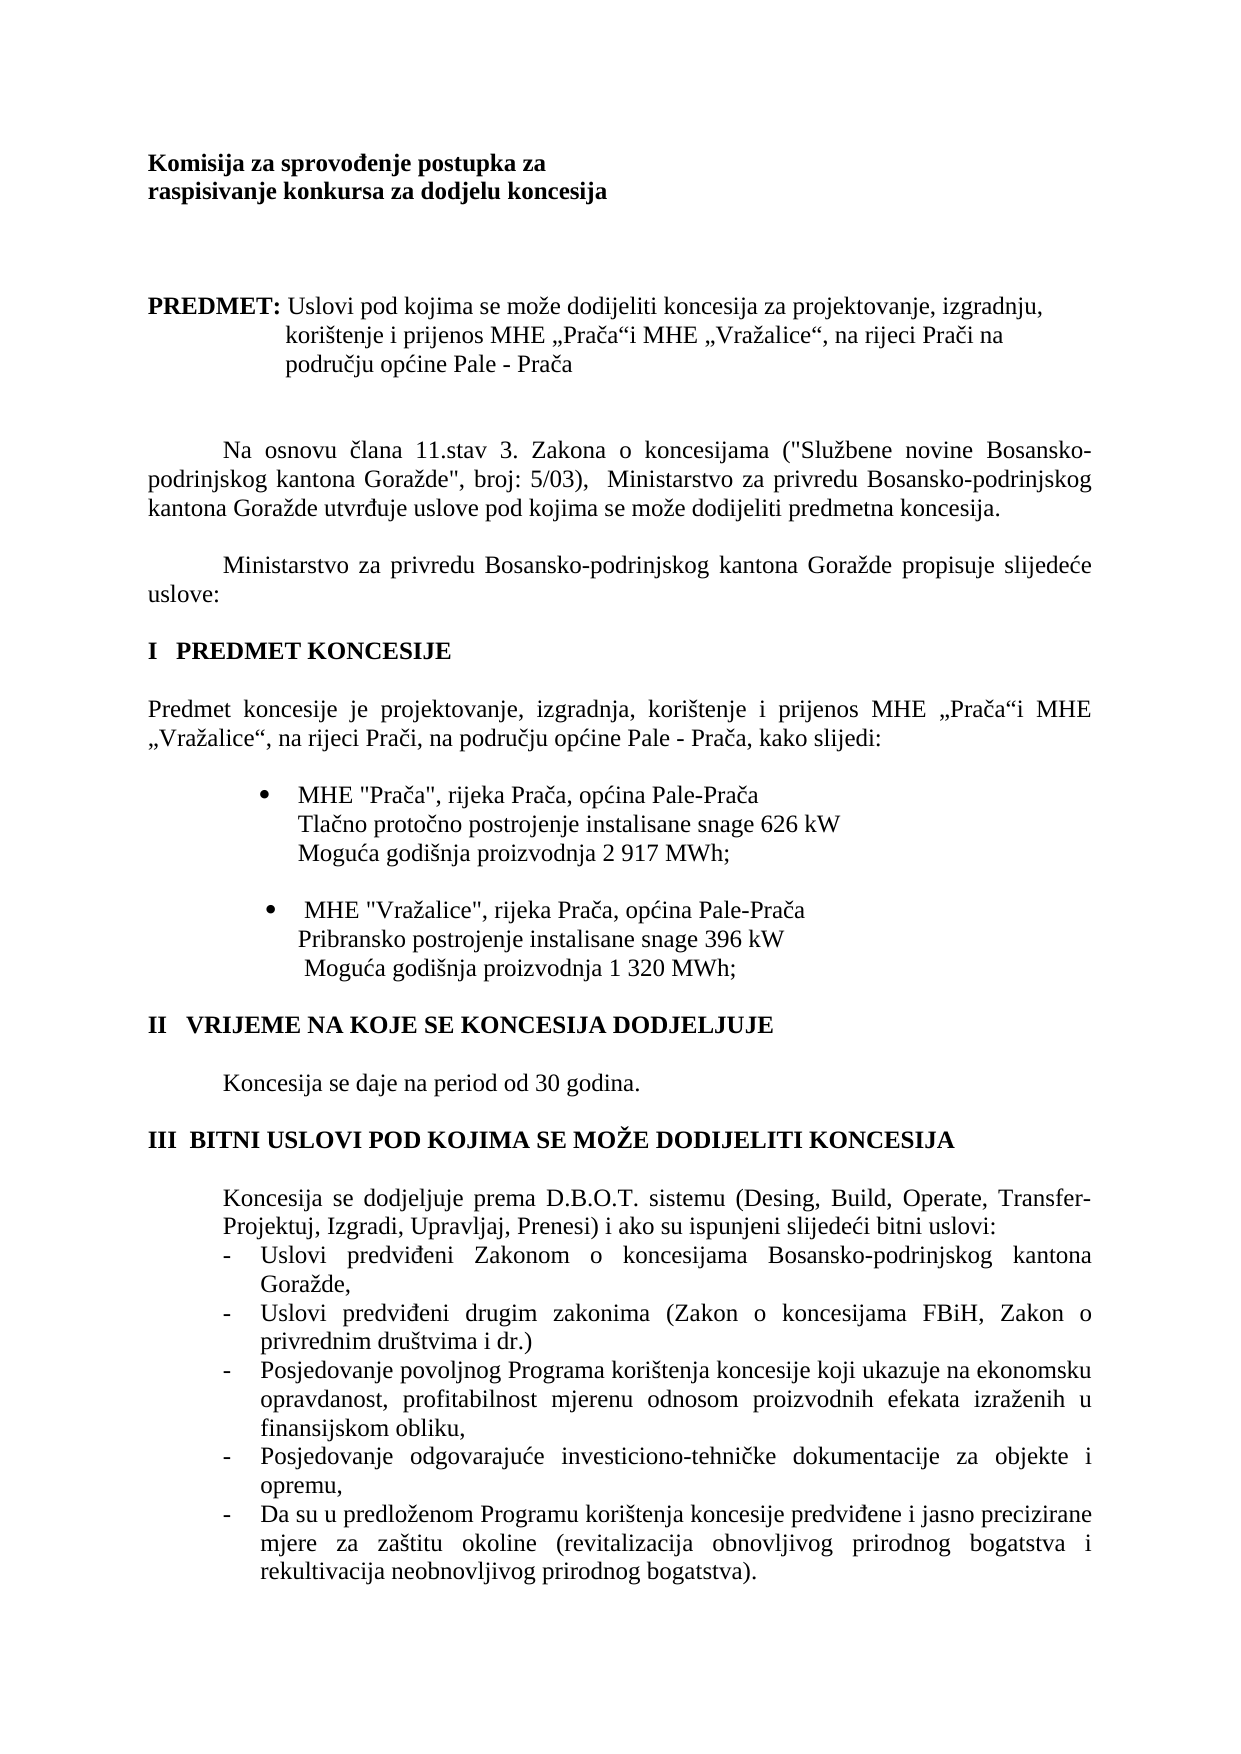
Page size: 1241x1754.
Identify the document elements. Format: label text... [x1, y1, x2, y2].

list Posjedovanje povoljnog Programa korištenja koncesije koji ukazuje na ekonomsku opravdanost, profitabilnost mjerenu odnosom proizvodnih efekata izraženih u finansijskom obliku, [223, 1355, 1092, 1441]
text Na osnovu člana 11.stav 3. Zakona o koncesijama ("Službene novine Bosansko-podrinjskog kantona Goražde", broj: 5/03), Ministarstvo za privredu Bosansko-podrinjskog kantona Goražde utvrđuje uslove pod kojima se može dodijeliti predmetna koncesija. [148, 435, 1092, 521]
text Komisija za sprovođenje postupka za [148, 148, 1092, 176]
text Pribransko postrojenje instalisane snage 396 kW [298, 924, 1092, 953]
list Uslovi predviđeni drugim zakonima (Zakon o koncesijama FBiH, Zakon o privrednim društvima i dr.) [223, 1298, 1092, 1355]
list Uslovi predviđeni Zakonom o koncesijama Bosansko-podrinjskog kantona Goražde, [223, 1240, 1092, 1298]
list Posjedovanje odgovarajuće investiciono-tehničke dokumentacije za objekte i opremu, [223, 1441, 1092, 1499]
text području općine Pale - Prača [148, 349, 1092, 378]
list Da su u predloženom Programu korištenja koncesije predviđene i jasno precizirane mjere za zaštitu okoline (revitalizacija obnovljivog prirodnog bogatstva i rekultivacija neobnovljivog prirodnog bogatstva). [223, 1499, 1092, 1585]
text Moguća godišnja proizvodnja 2 917 MWh; [298, 838, 1092, 866]
text Tlačno protočno postrojenje instalisane snage 626 kW [298, 809, 1092, 838]
text raspisivanje konkursa za dodjelu koncesija [148, 176, 1092, 205]
text Ministarstvo za privredu Bosansko-podrinjskog kantona Goražde propisuje slijedeće uslove: [148, 550, 1092, 608]
text II VRIJEME NA KOJE SE KONCESIJA DODJELJUJE [148, 1010, 1092, 1039]
text I PREDMET KONCESIJE [148, 636, 1092, 665]
text Koncesija se daje na period od 30 godina. [223, 1068, 1092, 1096]
text PREDMET: Uslovi pod kojima se može dodijeliti koncesija za projektovanje, izgradnju, [148, 291, 1092, 320]
text III BITNI USLOVI POD KOJIMA SE MOŽE DODIJELITI KONCESIJA [148, 1125, 1092, 1154]
list MHE "Prača", rijeka Prača, općina Pale-Prača [260, 780, 1092, 809]
text Predmet koncesije je projektovanje, izgradnja, korištenje i prijenos MHE „Prača“i MHE „Vražalice“, na rijeci Prači, na području općine Pale - Prača, kako slijedi: [148, 694, 1092, 751]
text Koncesija se dodjeljuje prema D.B.O.T. sistemu (Desing, Build, Operate, Transfer- Projektuj, Izgradi, Upravljaj, Prenesi) i ako su ispunjeni slijedeći bitni uslovi: [223, 1183, 1092, 1240]
text Moguća godišnja proizvodnja 1 320 MWh; [304, 953, 1092, 981]
text korištenje i prijenos MHE „Prača“i MHE „Vražalice“, na rijeci Prači na [148, 320, 1092, 349]
list MHE "Vražalice", rijeka Prača, općina Pale-Prača [266, 895, 1092, 924]
